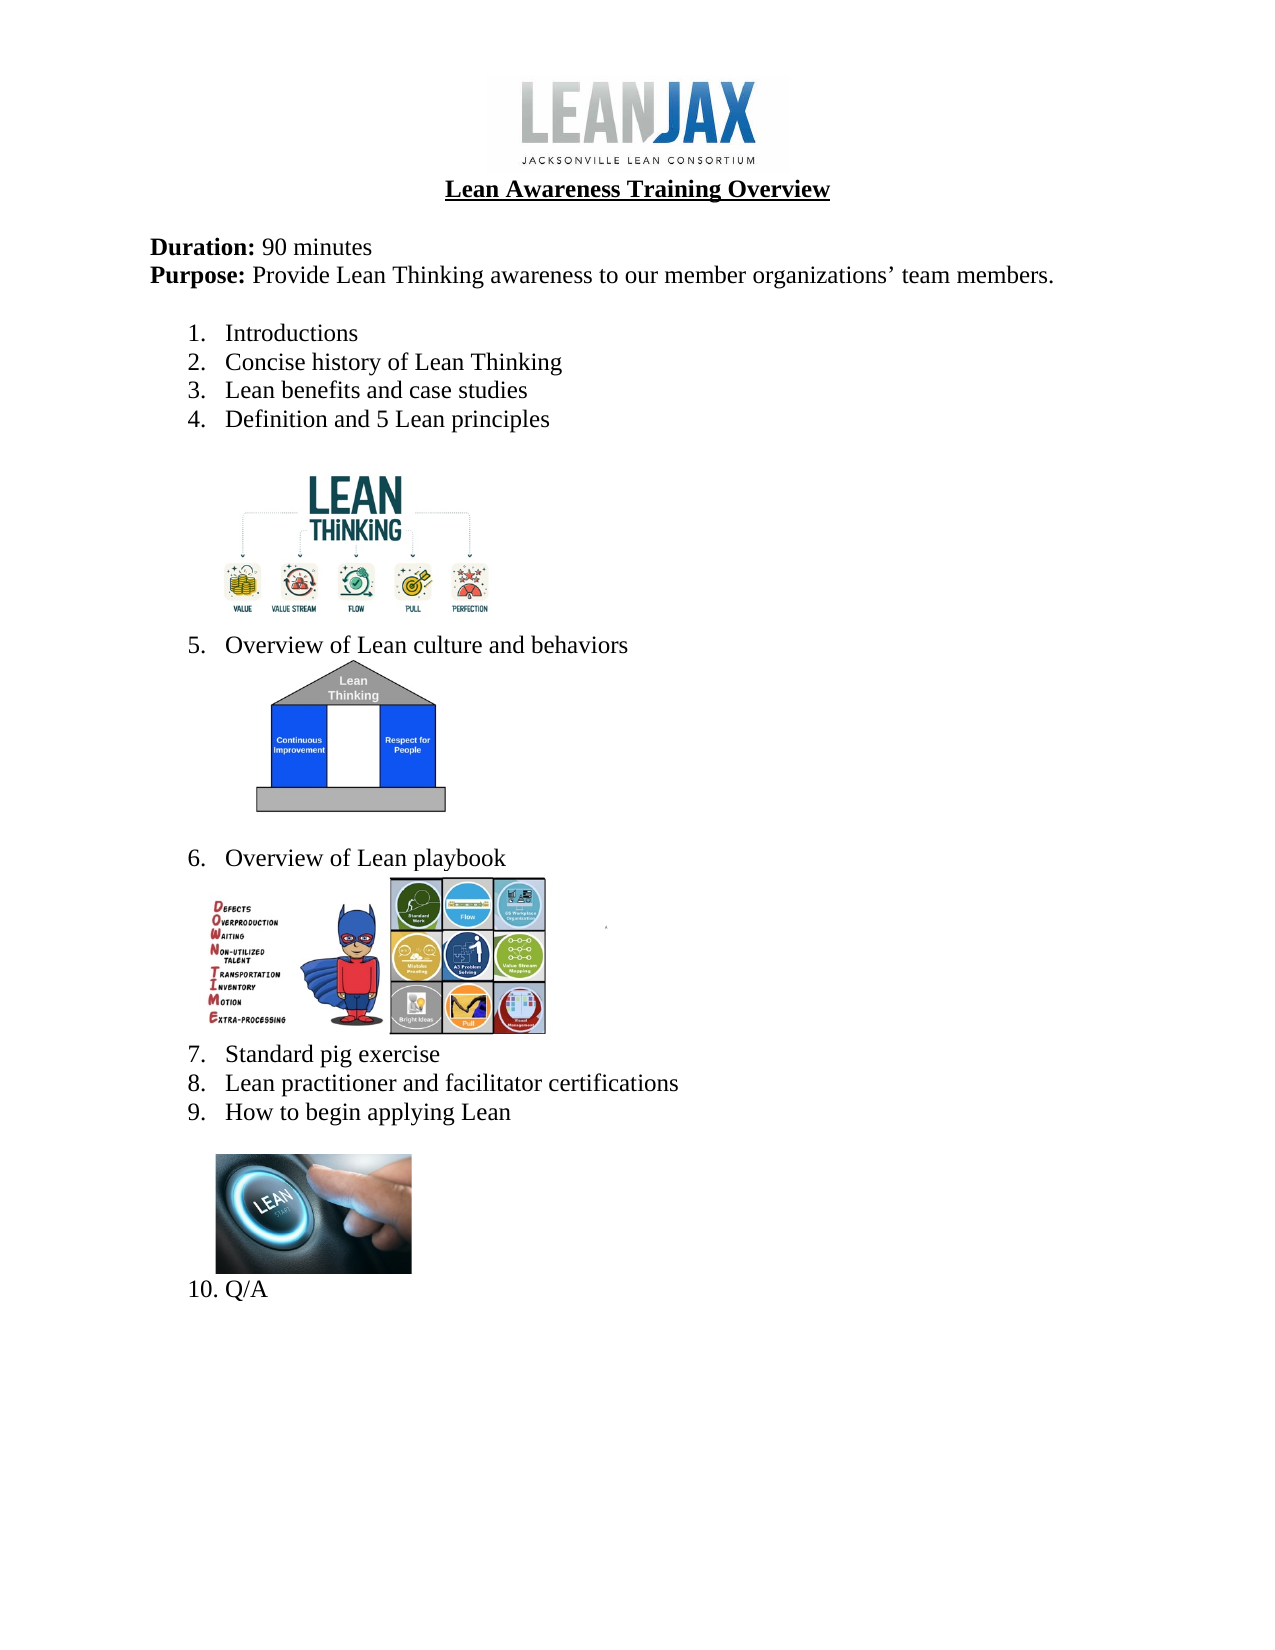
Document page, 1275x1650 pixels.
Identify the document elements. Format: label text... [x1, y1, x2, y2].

picture [206, 461, 506, 630]
list Introductions [187, 318, 1125, 347]
picture [215, 1154, 412, 1274]
list Overview of Lean playbook [187, 843, 1125, 872]
list Concise history of Lean Thinking [187, 347, 1125, 375]
text Purpose: Provide Lean Thinking awareness to our member organizations’ team members. [150, 260, 1125, 289]
picture [485, 75, 790, 174]
text Lean Awareness Training Overview [150, 174, 1125, 203]
text Duration: 90 minutes [150, 232, 1125, 260]
list Q/A [187, 1274, 1125, 1303]
picture [243, 658, 459, 815]
list Lean benefits and case studies [187, 375, 1125, 404]
picture [187, 871, 619, 1040]
list How to begin applying Lean [187, 1097, 1125, 1126]
list Overview of Lean culture and behaviors [187, 630, 1125, 658]
list Lean practitioner and facilitator certifications [187, 1068, 1125, 1097]
list Standard pig exercise [187, 1039, 1125, 1068]
list Definition and 5 Lean principles [187, 404, 1125, 433]
